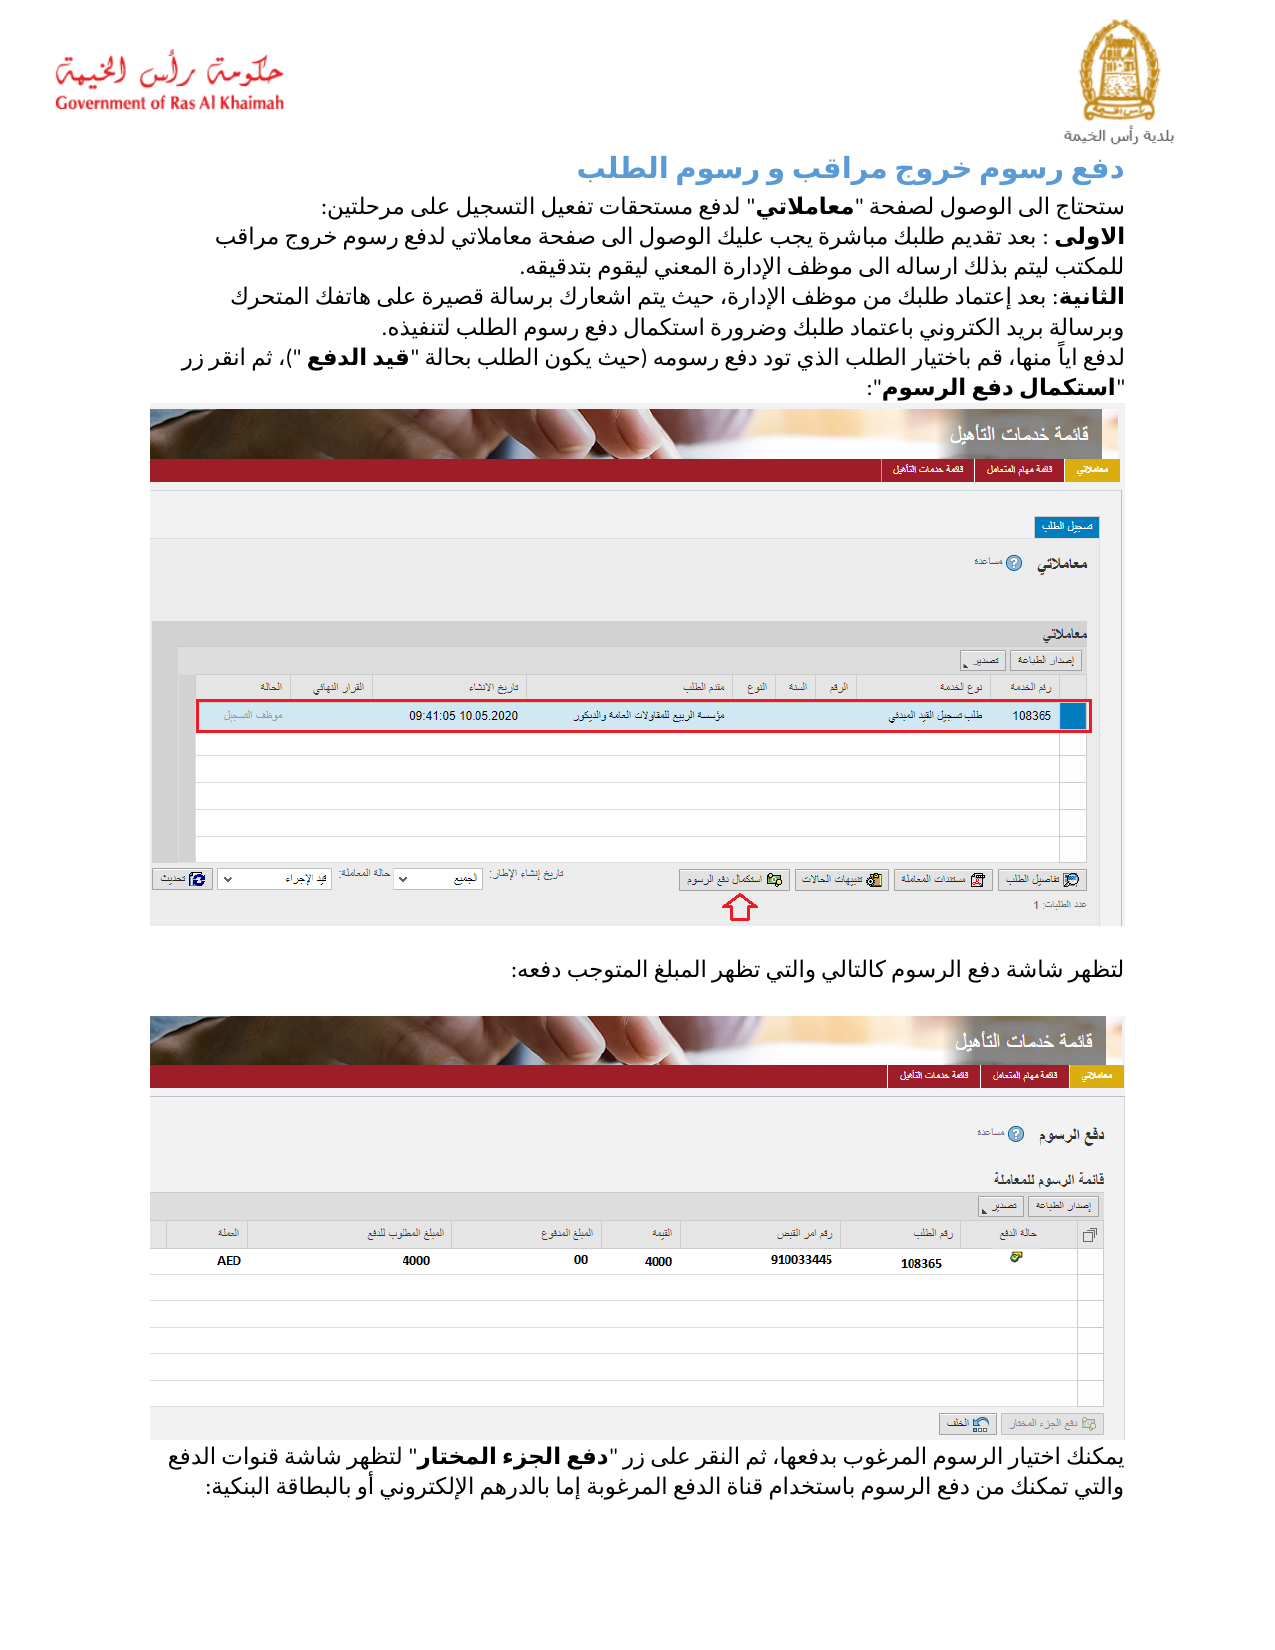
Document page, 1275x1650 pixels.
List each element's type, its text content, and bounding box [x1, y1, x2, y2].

text يمكنك اختيار الرسوم المرغوب بدفعها، ثم النقر على زر "دفع الجزء المختار" لتظهر شاشة قنوات الدفع والتي تمكنك من دفع الرسوم باستخدام قناة الدفع المرغوبة إما بالدرهم الإلكتروني أو بالبطاقة البنكية: [150, 1442, 1125, 1500]
text الثانية: بعد إعتماد طلبك من موظف الإدارة، حيث يتم اشعارك برسالة قصيرة على هاتفك المتحرك وبرسالة بريد الكتروني باعتماد طلبك وضرورة استكمال دفع رسوم الطلب لتنفيذه. [150, 282, 1125, 341]
text لتظهر شاشة دفع الرسوم كالتالي والتي تظهر المبلغ المتوجب دفعه: [150, 956, 1125, 984]
picture [150, 403, 1125, 926]
picture [26, 39, 311, 131]
text الاولى : بعد تقديم طلبك مباشرة يجب عليك الوصول الى صفحة معاملاتي لدفع رسوم خروج مراقب للمكتب ليتم بذلك ارساله الى موظف الإدارة المعني ليقوم بتدقيقه. [150, 222, 1125, 280]
text ستحتاج الى الوصول لصفحة "معاملاتي" لدفع مستحقات تفعيل التسجيل على مرحلتين: [150, 192, 1125, 220]
picture [1045, 17, 1181, 153]
subtitle دفع رسوم خروج مراقب و رسوم الطلب [150, 150, 1125, 186]
picture [150, 1016, 1125, 1440]
text لدفع اياً منها، قم باختيار الطلب الذي تود دفع رسومه (حيث يكون الطلب بحالة "قيد الدفع ")، ثم انقر زر "استكمال دفع الرسوم": [150, 343, 1125, 401]
